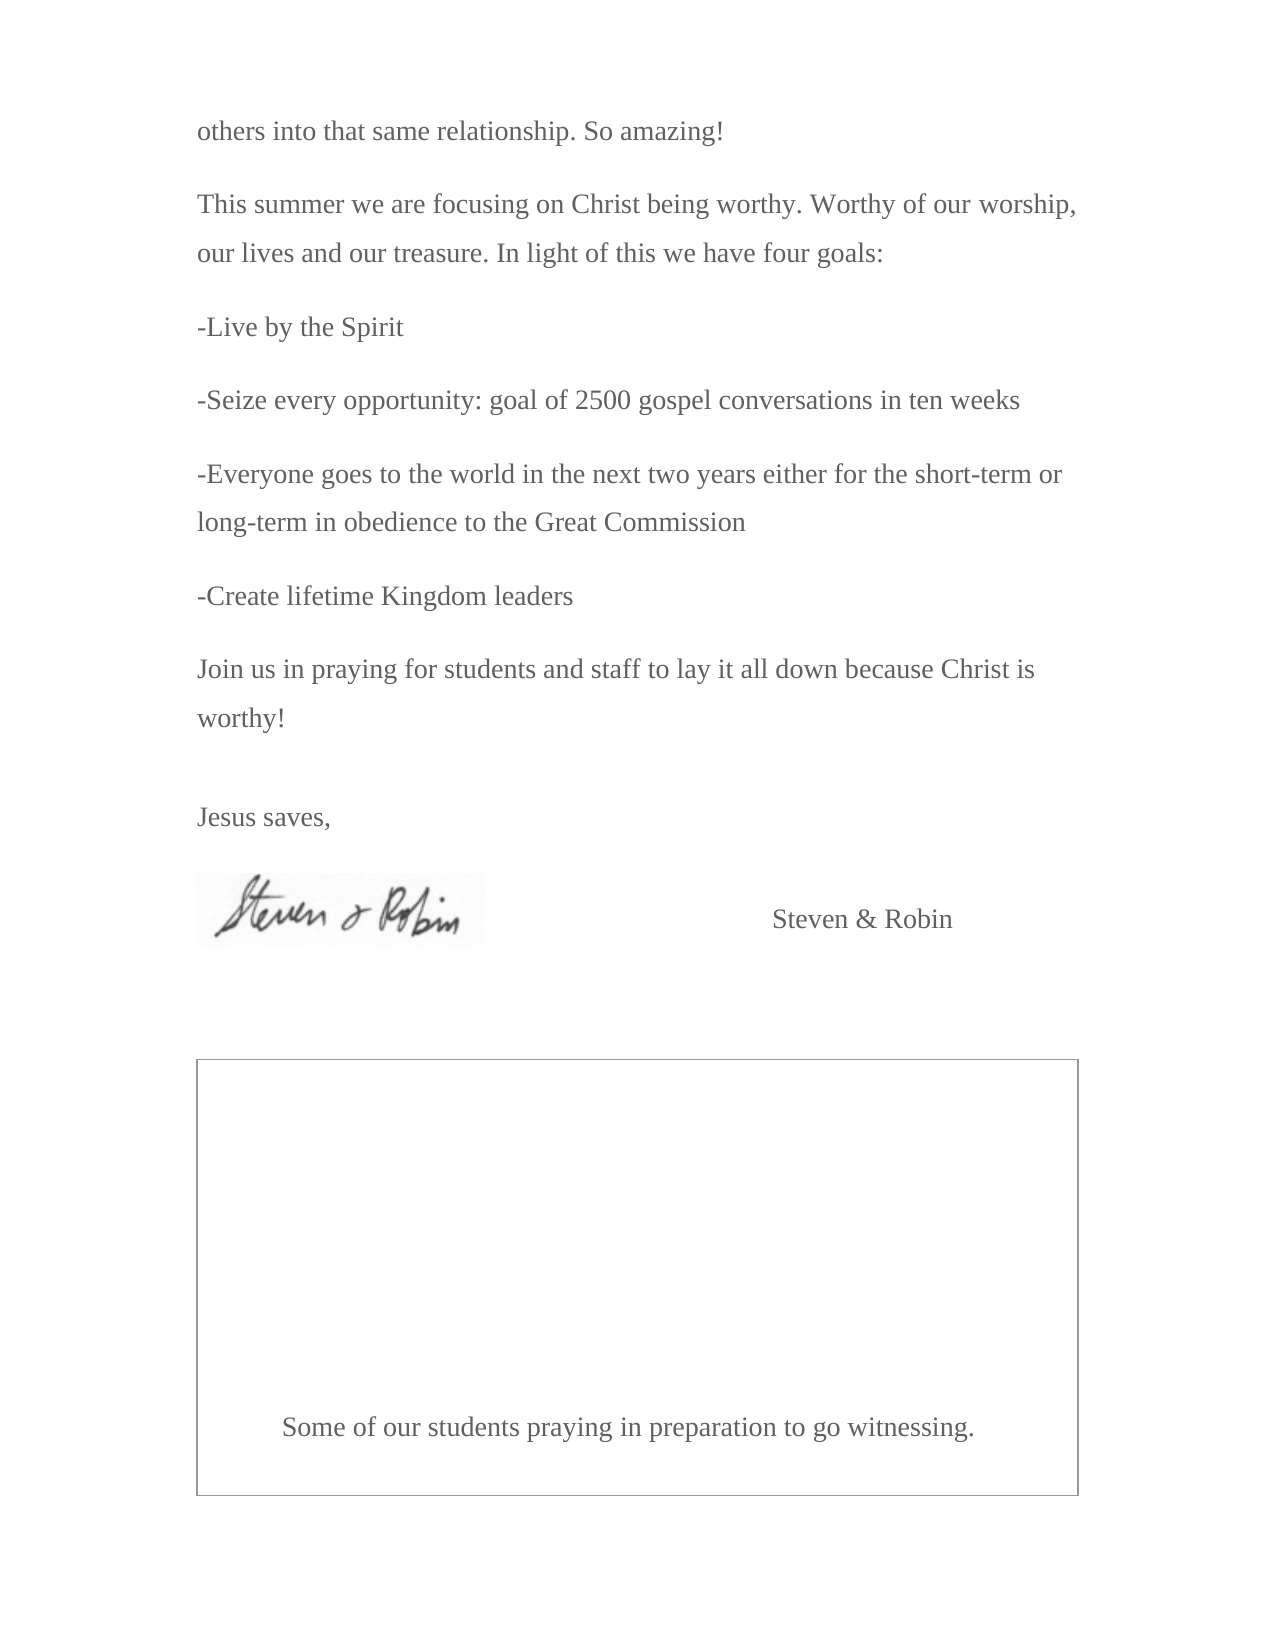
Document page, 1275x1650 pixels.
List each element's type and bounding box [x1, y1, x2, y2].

picture [196, 873, 485, 949]
